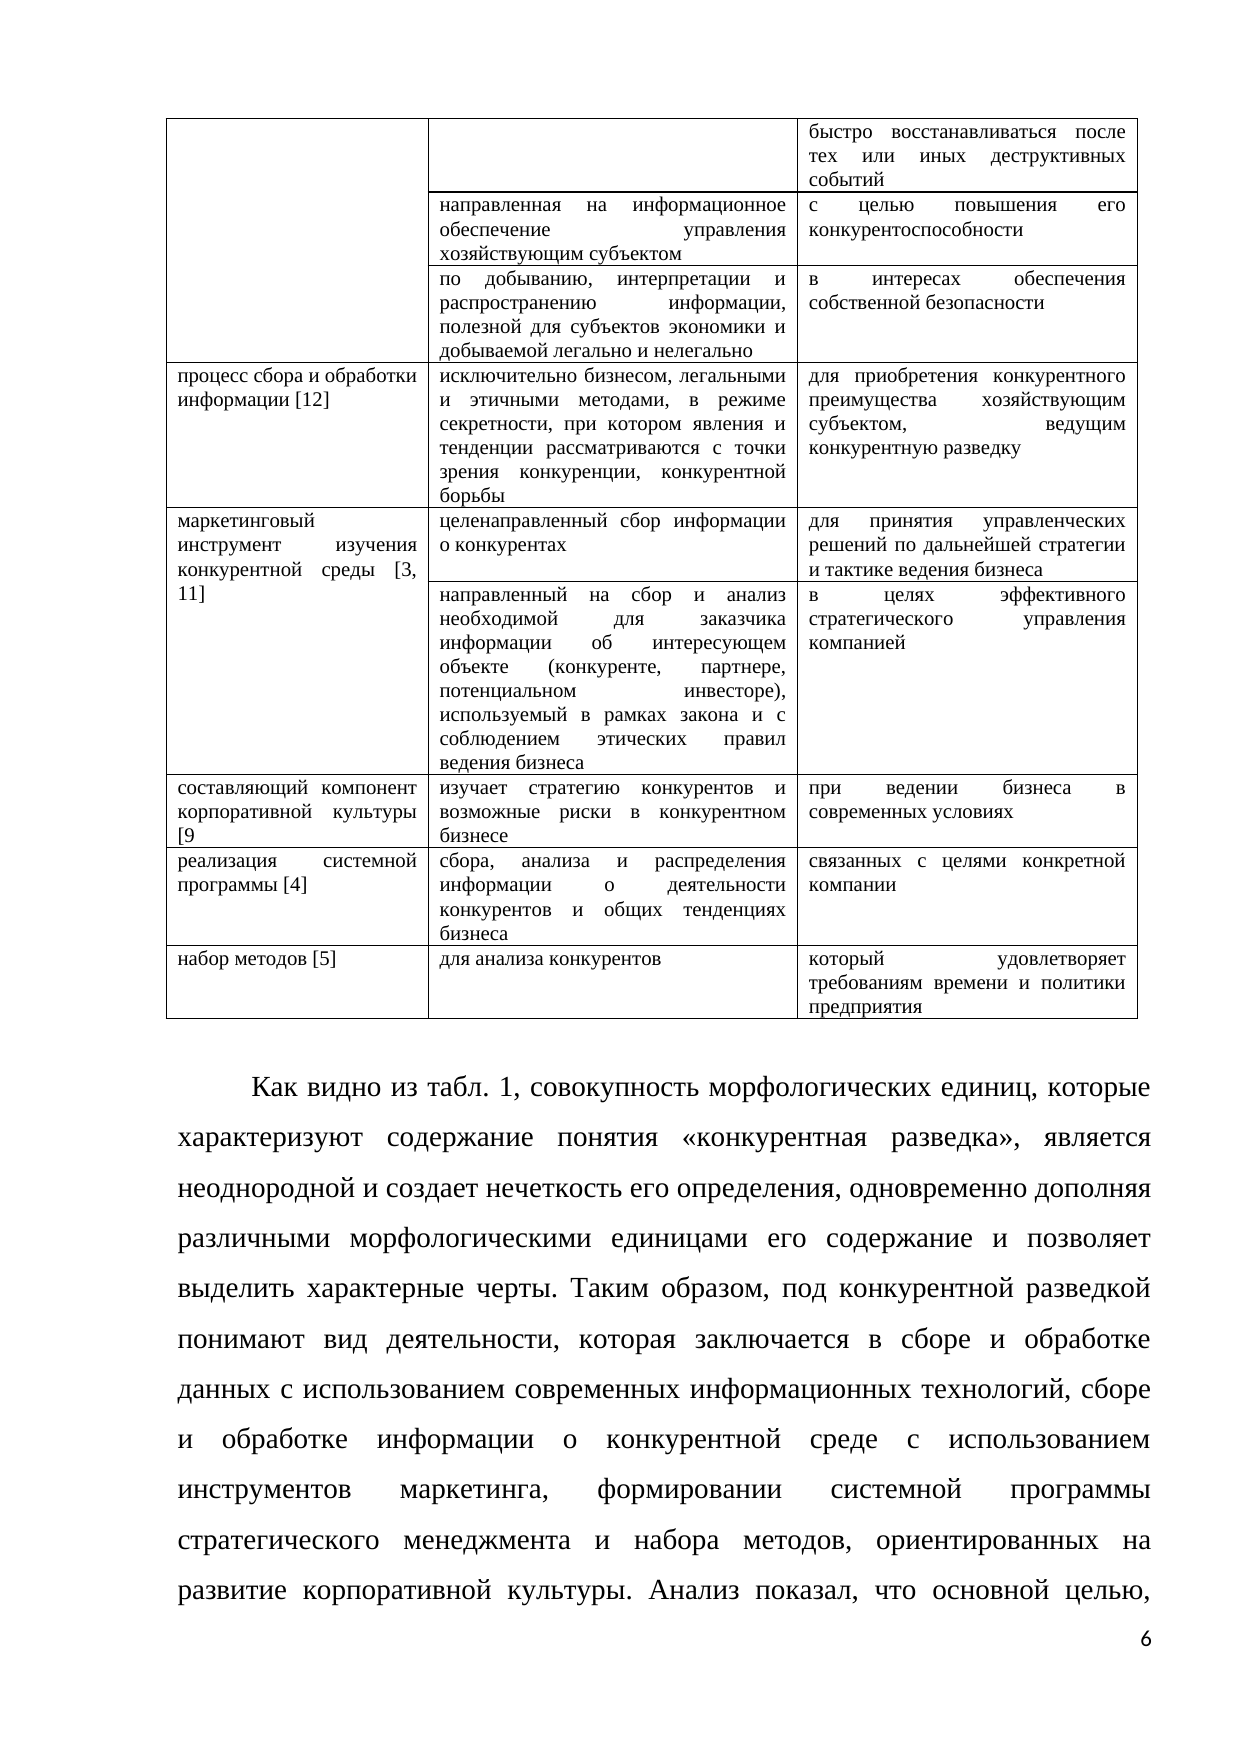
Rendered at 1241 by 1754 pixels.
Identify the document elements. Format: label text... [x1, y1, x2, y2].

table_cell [429, 119, 797, 191]
table_cell реализация системной программы [4] [167, 848, 428, 944]
table_cell при ведении бизнеса в современных условиях [798, 775, 1137, 847]
table_cell изучает стратегию конкурентов и возможные риски в конкурентном бизнесе [429, 775, 797, 847]
table_cell направленная на информационное обеспечение управления хозяйствующим субъектом [429, 193, 797, 264]
table_cell связанных с целями конкретной компании [798, 848, 1137, 944]
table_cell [798, 119, 1137, 191]
table_cell исключительно бизнесом, легальными и этичными методами, в режиме секретности, при котором явления и тенденции рассматриваются с точки зрения конкуренции, конкурентной борьбы [429, 363, 797, 507]
table_cell который удовлетворяет требованиям времени и политики предприятия [798, 946, 1137, 1018]
table_cell процесс сбора и обработки информации [12] [167, 363, 428, 507]
table_cell составляющий компонент корпоративной культуры [9 [167, 775, 428, 847]
table_cell набор методов [5] [167, 946, 428, 1018]
table_cell в целях эффективного стратегического управления компанией [798, 582, 1137, 774]
table_cell с целью повышения его конкурентоспособности [798, 193, 1137, 264]
table_cell по добыванию, интерпретации и распространению информации, полезной для субъектов экономики и добываемой легально и нелегально [429, 266, 797, 362]
table_cell маркетинговый инструмент изучения конкурентной среды [3, 11] [167, 508, 428, 774]
table_cell направленный на сбор и анализ необходимой для заказчика информации об интересующем объекте (конкуренте, партнере, потенциальном инвесторе), используемый в рамках закона и с соблюдением этических правил ведения бизнеса [429, 582, 797, 774]
table_cell для принятия управленческих решений по дальнейшей стратегии и тактике ведения бизнеса [798, 508, 1137, 581]
table_cell в интересах обеспечения собственной безопасности [798, 266, 1137, 362]
table_cell целенаправленный сбор информации о конкурентах [429, 508, 797, 581]
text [177, 1069, 1152, 1606]
table_cell для анализа конкурентов [429, 946, 797, 1018]
table_cell сбора, анализа и распределения информации о деятельности конкурентов и общих тенденциях бизнеса [429, 848, 797, 944]
table_cell для приобретения конкурентного преимущества хозяйствующим субъектом, ведущим конкурентную разведку [798, 363, 1137, 507]
